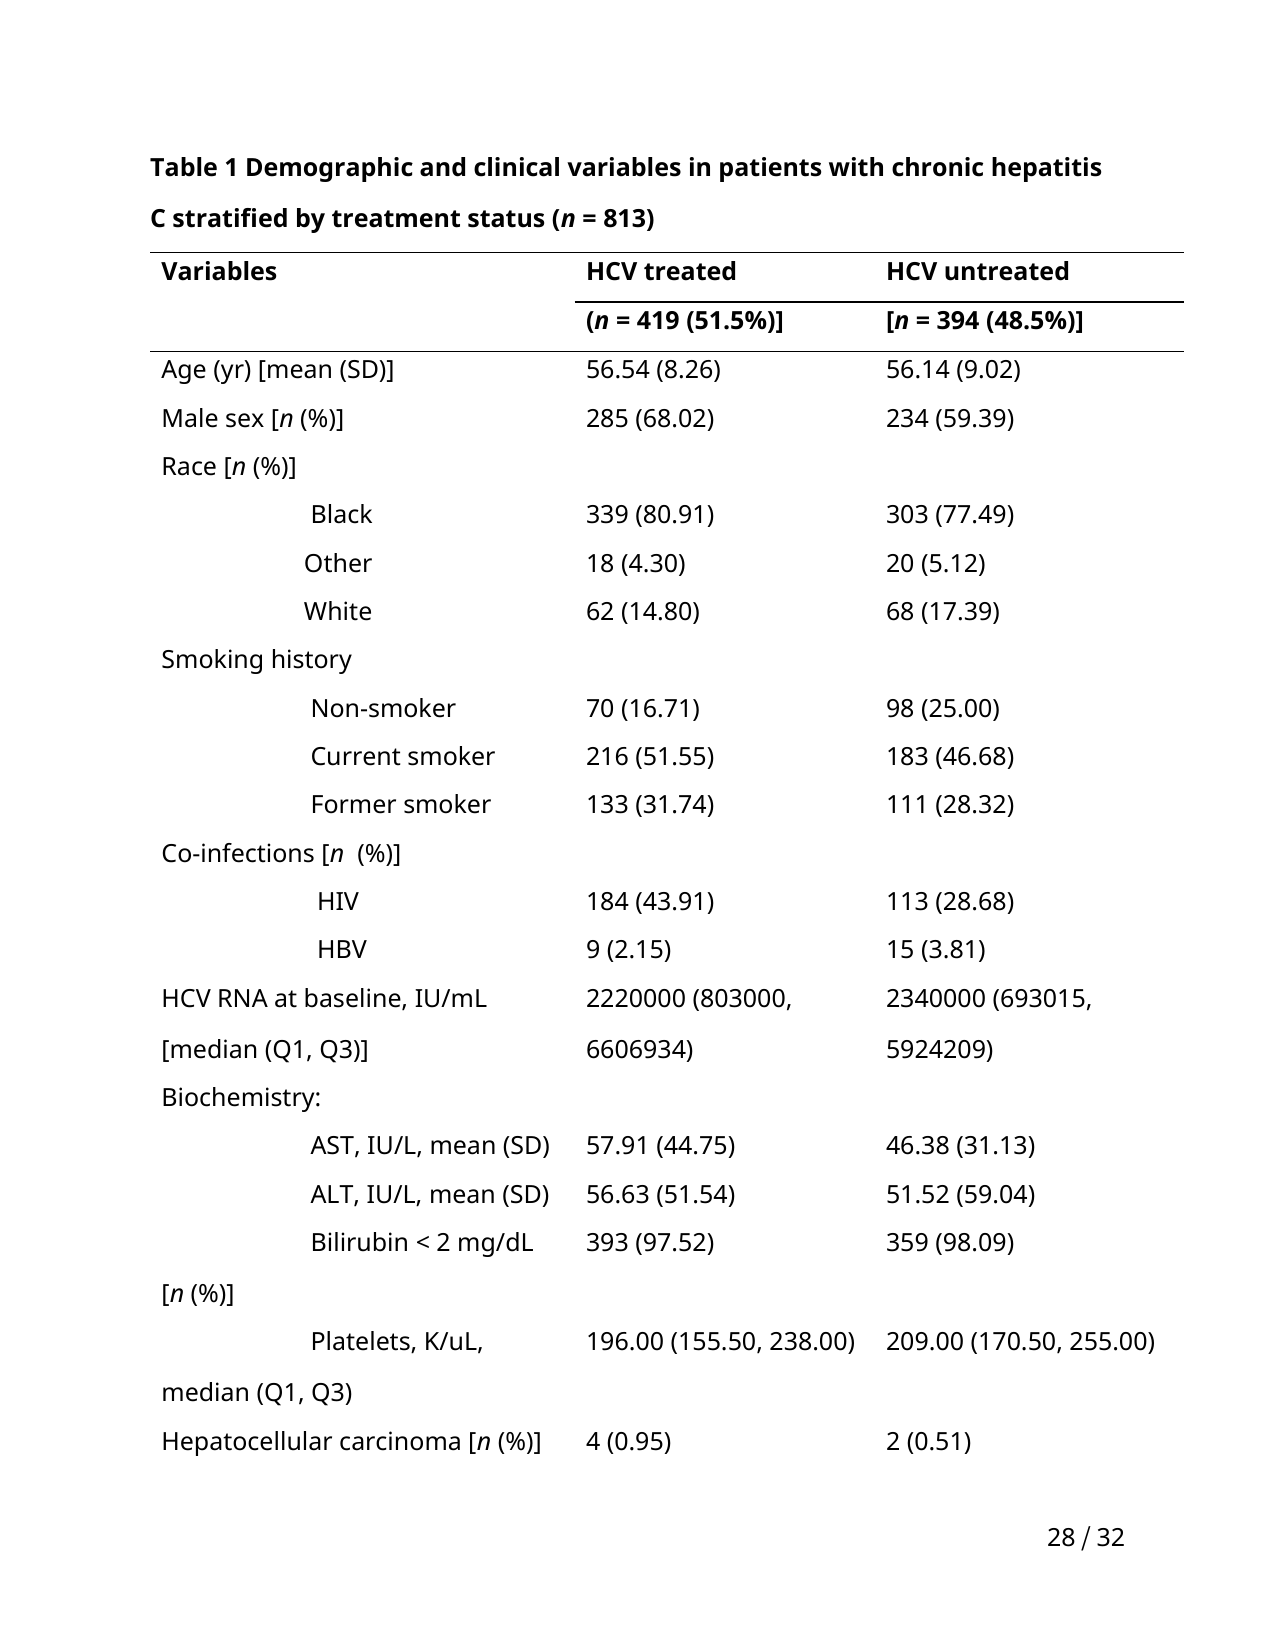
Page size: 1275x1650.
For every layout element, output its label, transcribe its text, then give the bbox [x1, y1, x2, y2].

table_cell 51.52 (59.04) [875, 1176, 1184, 1224]
table_cell Platelets, K/uL, median (Q1, Q3) [150, 1324, 574, 1423]
table_cell 2 (0.51) [875, 1423, 1184, 1472]
table_cell 234 (59.39) [875, 400, 1184, 448]
table_cell Bilirubin < 2 mg/dL [n (%)] [150, 1225, 574, 1324]
table_cell Male sex [n (%)] [150, 400, 574, 448]
table_cell Other [150, 545, 574, 593]
table_header HCV treated [575, 253, 874, 301]
table_cell Former smoker [150, 787, 574, 835]
table_cell 18 (4.30) [575, 545, 874, 593]
table_cell 68 (17.39) [875, 594, 1184, 642]
table_cell 339 (80.91) [575, 497, 874, 545]
table_cell 303 (77.49) [875, 497, 1184, 545]
table_cell 9 (2.15) [575, 932, 874, 980]
table_cell 46.38 (31.13) [875, 1128, 1184, 1176]
table_cell 184 (43.91) [575, 884, 874, 932]
table_cell Hepatocellular carcinoma [n (%)] [150, 1423, 574, 1472]
table_cell HBV [150, 932, 574, 980]
table_cell AST, IU/L, mean (SD) [150, 1128, 574, 1176]
text Table 1 Demographic and clinical variables in patients with chronic hepatitis C stratified by treatment status (n = 813) [150, 150, 1125, 235]
table_cell 56.63 (51.54) [575, 1176, 874, 1224]
table_cell (n = 419 (51.5%)] [575, 303, 874, 351]
table_cell White [150, 594, 574, 642]
table_cell 209.00 (170.50, 255.00) [875, 1324, 1184, 1423]
table_cell 20 (5.12) [875, 545, 1184, 593]
table_cell 2220000 (803000, 6606934) [575, 980, 874, 1079]
table_cell 98 (25.00) [875, 690, 1184, 738]
table_cell 57.91 (44.75) [575, 1128, 874, 1176]
table_cell [n = 394 (48.5%)] [875, 303, 1184, 351]
table_header Variables [150, 253, 574, 351]
table_cell 393 (97.52) [575, 1225, 874, 1324]
table_cell Age (yr) [mean (SD)] [150, 352, 574, 400]
table_cell Co-infections [n (%)] [150, 835, 1184, 883]
table_cell 196.00 (155.50, 238.00) [575, 1324, 874, 1423]
table_cell Current smoker [150, 739, 574, 787]
table_cell ALT, IU/L, mean (SD) [150, 1176, 574, 1224]
table_cell 56.54 (8.26) [575, 352, 874, 400]
table_cell Non-smoker [150, 690, 574, 738]
table_cell 70 (16.71) [575, 690, 874, 738]
table_cell 359 (98.09) [875, 1225, 1184, 1324]
table_cell 62 (14.80) [575, 594, 874, 642]
table_cell HCV RNA at baseline, IU/mL [median (Q1, Q3)] [150, 980, 574, 1079]
table_cell 216 (51.55) [575, 739, 874, 787]
table_cell Black [150, 497, 574, 545]
table_cell HIV [150, 884, 574, 932]
table_cell 113 (28.68) [875, 884, 1184, 932]
table_cell 2340000 (693015, 5924209) [875, 980, 1184, 1079]
table_cell 56.14 (9.02) [875, 352, 1184, 400]
table_cell Biochemistry: [150, 1080, 1184, 1128]
table_cell Race [n (%)] [150, 449, 1184, 497]
table_cell 4 (0.95) [575, 1423, 874, 1472]
table_cell 111 (28.32) [875, 787, 1184, 835]
table_cell 15 (3.81) [875, 932, 1184, 980]
table_cell Smoking history [150, 642, 1184, 690]
table_cell 133 (31.74) [575, 787, 874, 835]
table_header HCV untreated [875, 253, 1184, 301]
table_cell 183 (46.68) [875, 739, 1184, 787]
table_cell 285 (68.02) [575, 400, 874, 448]
